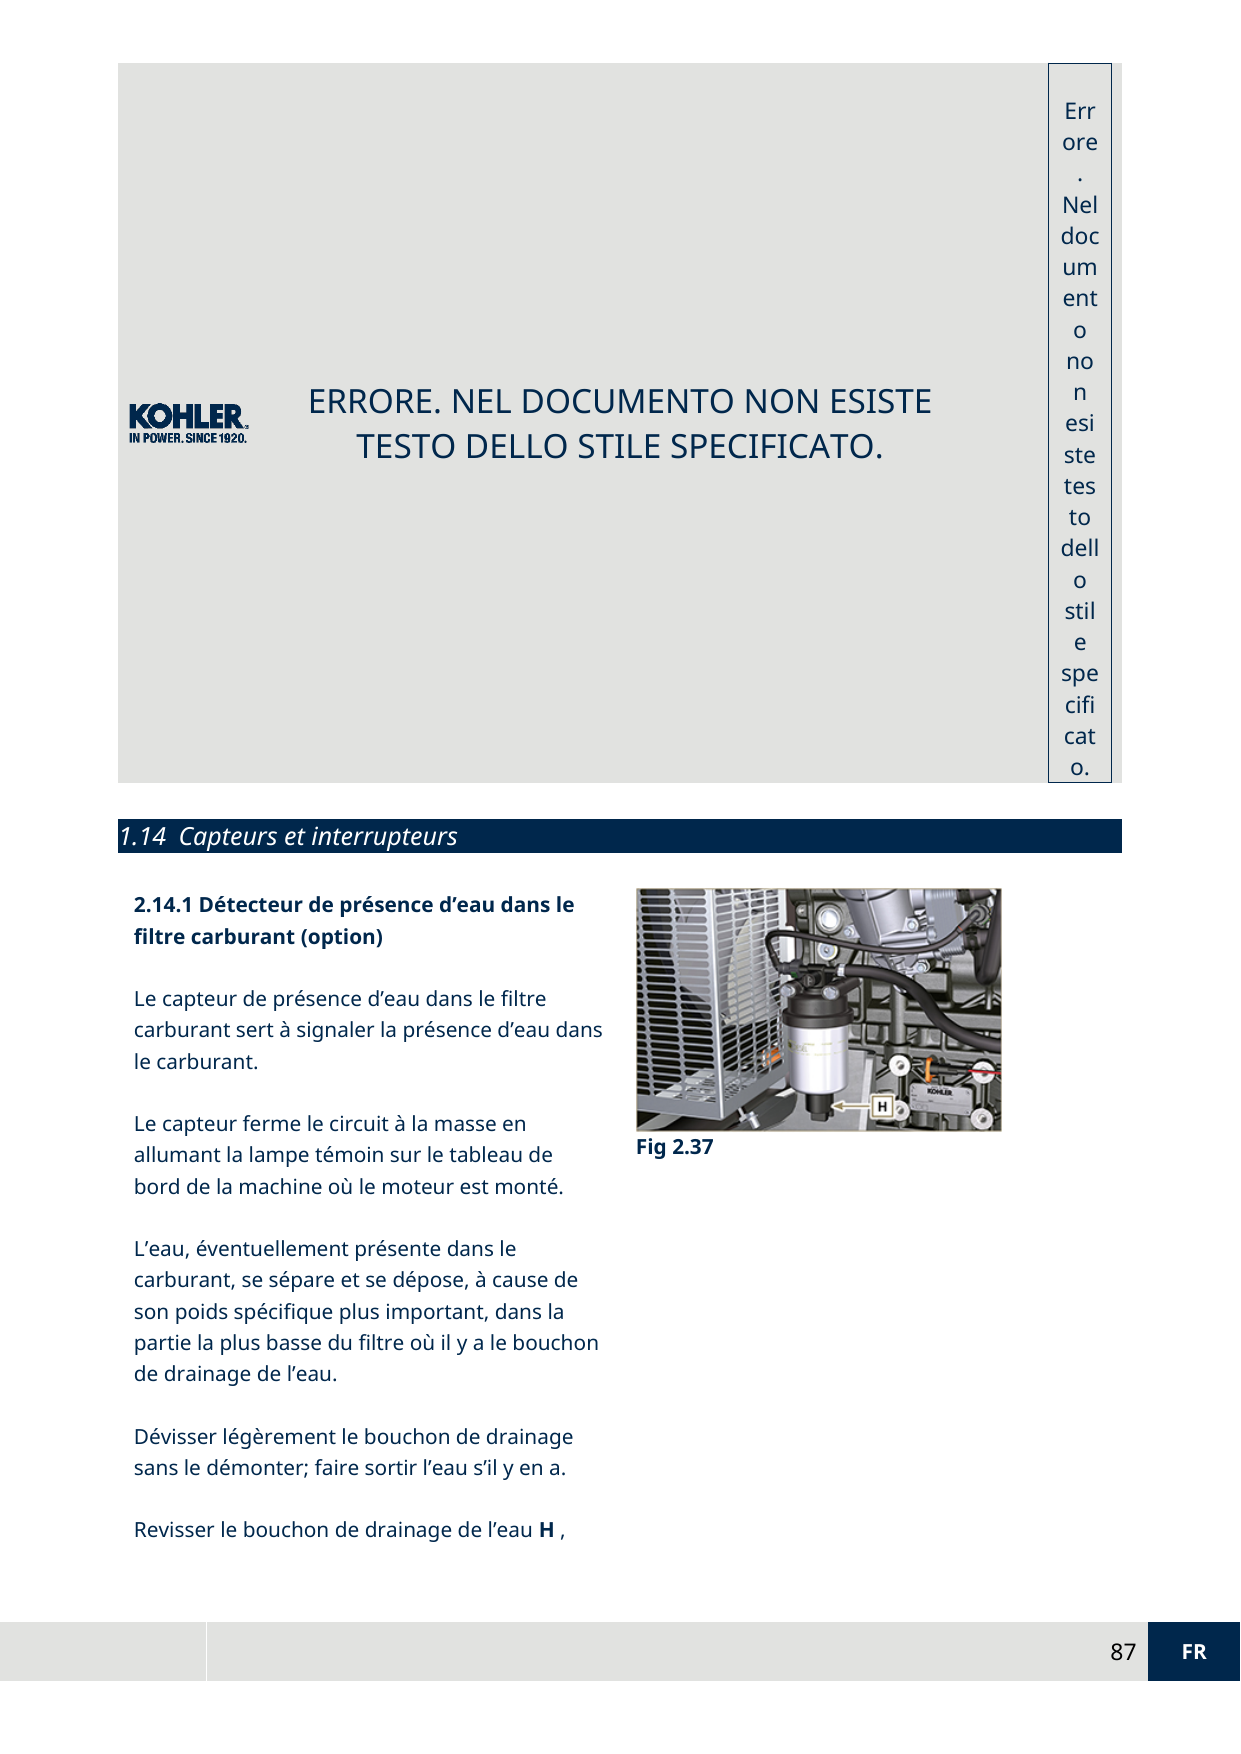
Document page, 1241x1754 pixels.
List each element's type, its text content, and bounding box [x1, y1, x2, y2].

table_header Fig 2.37 [620, 872, 1122, 1560]
picture [635, 887, 1002, 1133]
table_header 2.14.1 Détecteur de présence d’eau dans le filtre carburant (option) Le capteur de présence d’eau dans le filtre carburant sert à signaler la présence d’eau dans le carburant. Le capteur ferme le circuit à la masse en allumant la lampe témoin sur le tableau de bord de la machine où le moteur est monté. L’eau, éventuellement présente dans le carburant, se sépare et se dépose, à cause de son poids spécifique plus important, dans la partie la plus basse du filtre où il y a le bouchon de drainage de l’eau. Dévisser légèrement le bouchon de drainage sans le démonter; faire sortir l’eau s’il y en a. Revisser le bouchon de drainage de l’eau H , dès que le carburant s’écoule au dehors. [118, 872, 620, 1560]
picture [129, 403, 249, 443]
subtitle Capteurs et interrupteurs [118, 819, 1122, 853]
